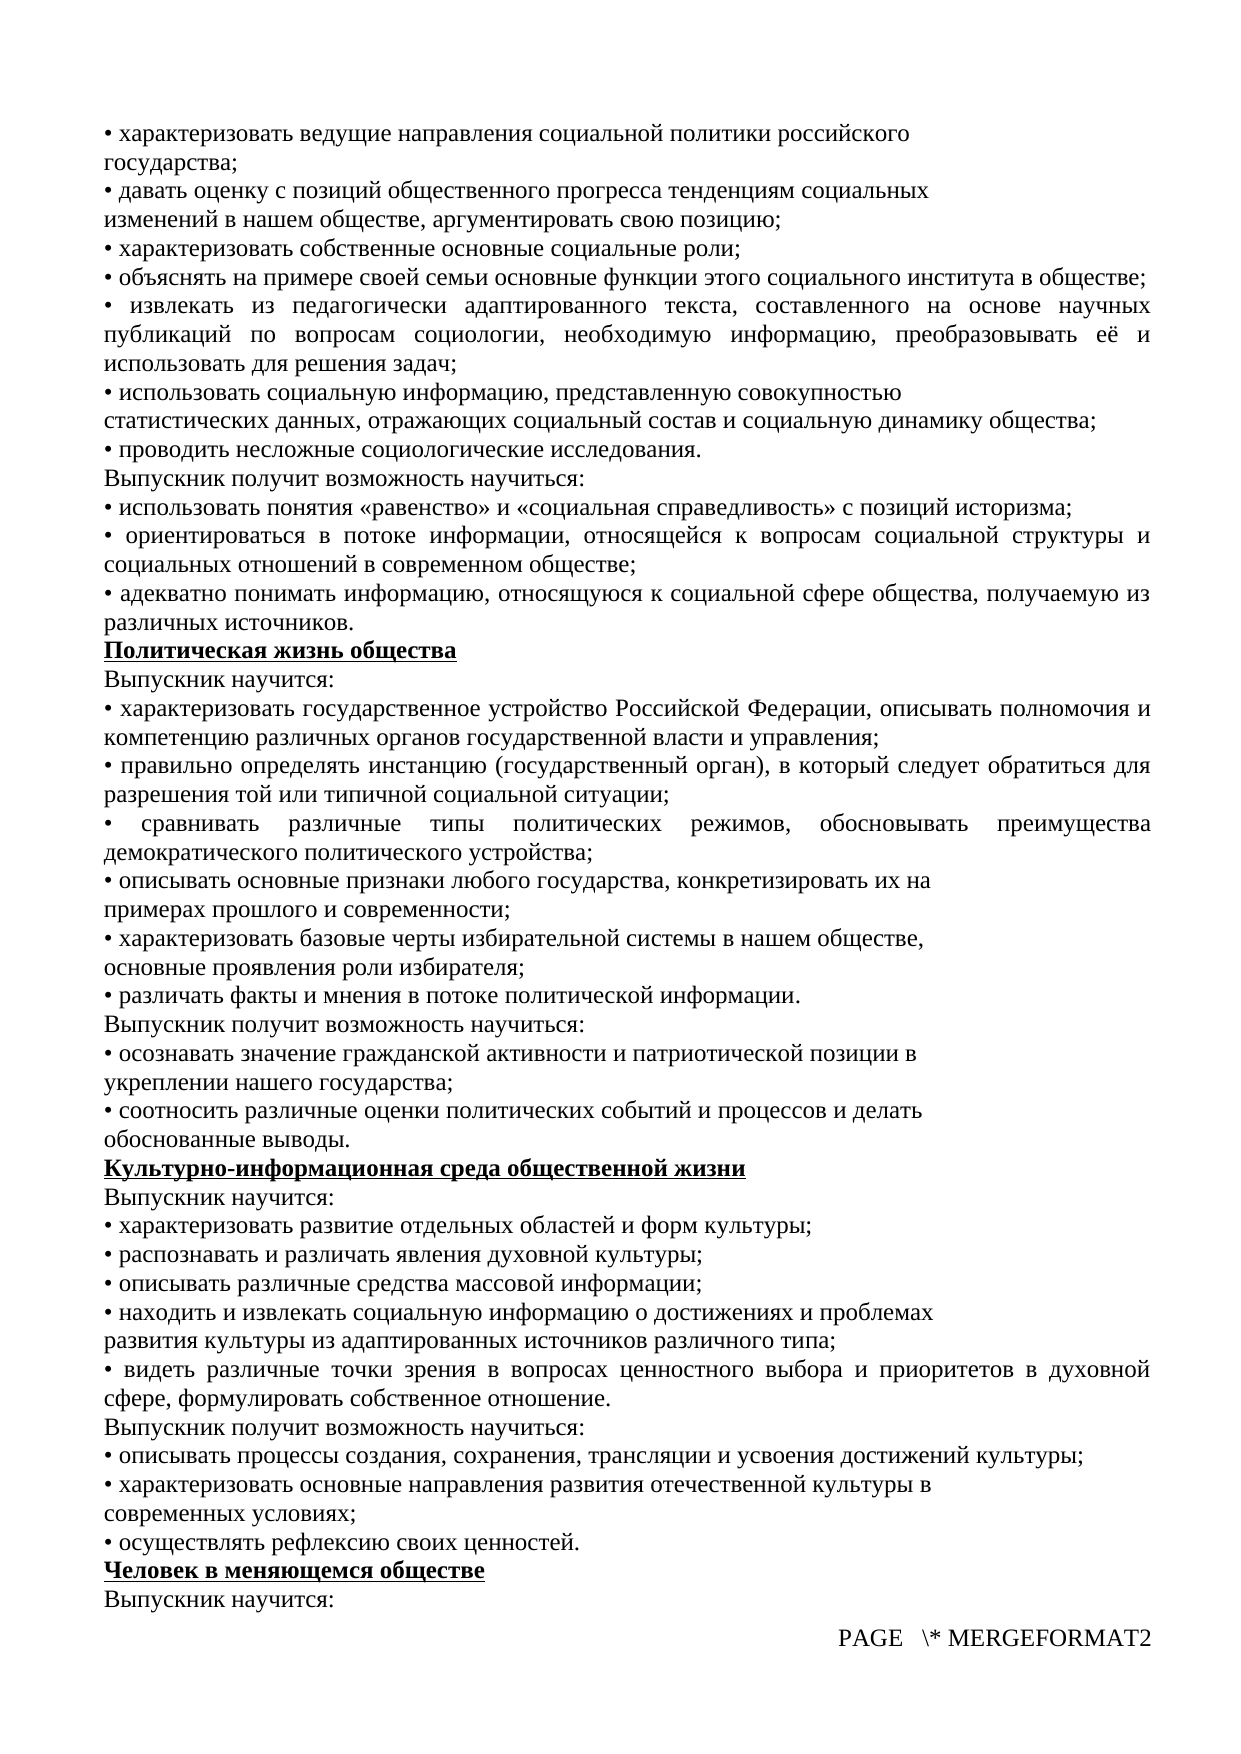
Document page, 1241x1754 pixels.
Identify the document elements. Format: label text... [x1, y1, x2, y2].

text современных условиях; [103, 1498, 1152, 1527]
text • сравнивать различные типы политических режимов, обосновывать преимущества демократического политического устройства; [103, 808, 1152, 866]
text укреплении нашего государства; [103, 1067, 1152, 1096]
text статистических данных, отражающих социальный состав и социальную динамику общества; [103, 406, 1152, 434]
text Политическая жизнь общества [103, 636, 1152, 664]
text • описывать различные средства массовой информации; [103, 1268, 1152, 1297]
text основные проявления роли избирателя; [103, 952, 1152, 981]
text обоснованные выводы. [103, 1124, 1152, 1153]
text • различать факты и мнения в потоке политической информации. [103, 981, 1152, 1009]
text • характеризовать базовые черты избирательной системы в нашем обществе, [103, 923, 1152, 952]
text • использовать понятия «равенство» и «социальная справедливость» с позиций историзма; [103, 492, 1152, 521]
text Выпускник получит возможность научиться: [103, 1009, 1152, 1038]
text • описывать процессы создания, сохранения, трансляции и усвоения достижений культуры; [103, 1441, 1152, 1469]
text государства; [103, 147, 1152, 176]
text Выпускник научится: [103, 1182, 1152, 1211]
text • осознавать значение гражданской активности и патриотической позиции в [103, 1038, 1152, 1067]
text Выпускник научится: [103, 1584, 1152, 1613]
text • адекватно понимать информацию, относящуюся к социальной сфере общества, получаемую из различных источников. [103, 578, 1152, 636]
text • описывать основные признаки любого государства, конкретизировать их на [103, 866, 1152, 894]
text • объяснять на примере своей семьи основные функции этого социального института в обществе; [103, 262, 1152, 291]
text • извлекать из педагогически адаптированного текста, составленного на основе научных публикаций по вопросам социологии, необходимую информацию, преобразовывать её и использовать для решения задач; [103, 291, 1152, 377]
text примерах прошлого и современности; [103, 894, 1152, 923]
text • характеризовать ведущие направления социальной политики российского [103, 118, 1152, 147]
text • видеть различные точки зрения в вопросах ценностного выбора и приоритетов в духовной сфере, формулировать собственное отношение. [103, 1354, 1152, 1412]
text • характеризовать государственное устройство Российской Федерации, описывать полномочия и компетенцию различных органов государственной власти и управления; [103, 693, 1152, 751]
text • находить и извлекать социальную информацию о достижениях и проблемах [103, 1297, 1152, 1326]
text • характеризовать развитие отдельных областей и форм культуры; [103, 1211, 1152, 1239]
text Выпускник научится: [103, 664, 1152, 693]
text Выпускник получит возможность научиться: [103, 463, 1152, 492]
text Человек в меняющемся обществе [103, 1556, 1152, 1584]
text • правильно определять инстанцию (государственный орган), в который следует обратиться для разрешения той или типичной социальной ситуации; [103, 751, 1152, 808]
text • ориентироваться в потоке информации, относящейся к вопросам социальной структуры и социальных отношений в современном обществе; [103, 521, 1152, 578]
text Выпускник получит возможность научиться: [103, 1412, 1152, 1441]
text развития культуры из адаптированных источников различного типа; [103, 1326, 1152, 1354]
text • соотносить различные оценки политических событий и процессов и делать [103, 1096, 1152, 1124]
text • распознавать и различать явления духовной культуры; [103, 1239, 1152, 1268]
text • использовать социальную информацию, представленную совокупностью [103, 377, 1152, 406]
text • проводить несложные социологические исследования. [103, 434, 1152, 463]
text изменений в нашем обществе, аргументировать свою позицию; [103, 204, 1152, 233]
text • характеризовать основные направления развития отечественной культуры в [103, 1469, 1152, 1498]
text Культурно-информационная среда общественной жизни [103, 1153, 1152, 1182]
text • осуществлять рефлексию своих ценностей. [103, 1527, 1152, 1556]
text • давать оценку с позиций общественного прогресса тенденциям социальных [103, 176, 1152, 204]
text • характеризовать собственные основные социальные роли; [103, 233, 1152, 262]
